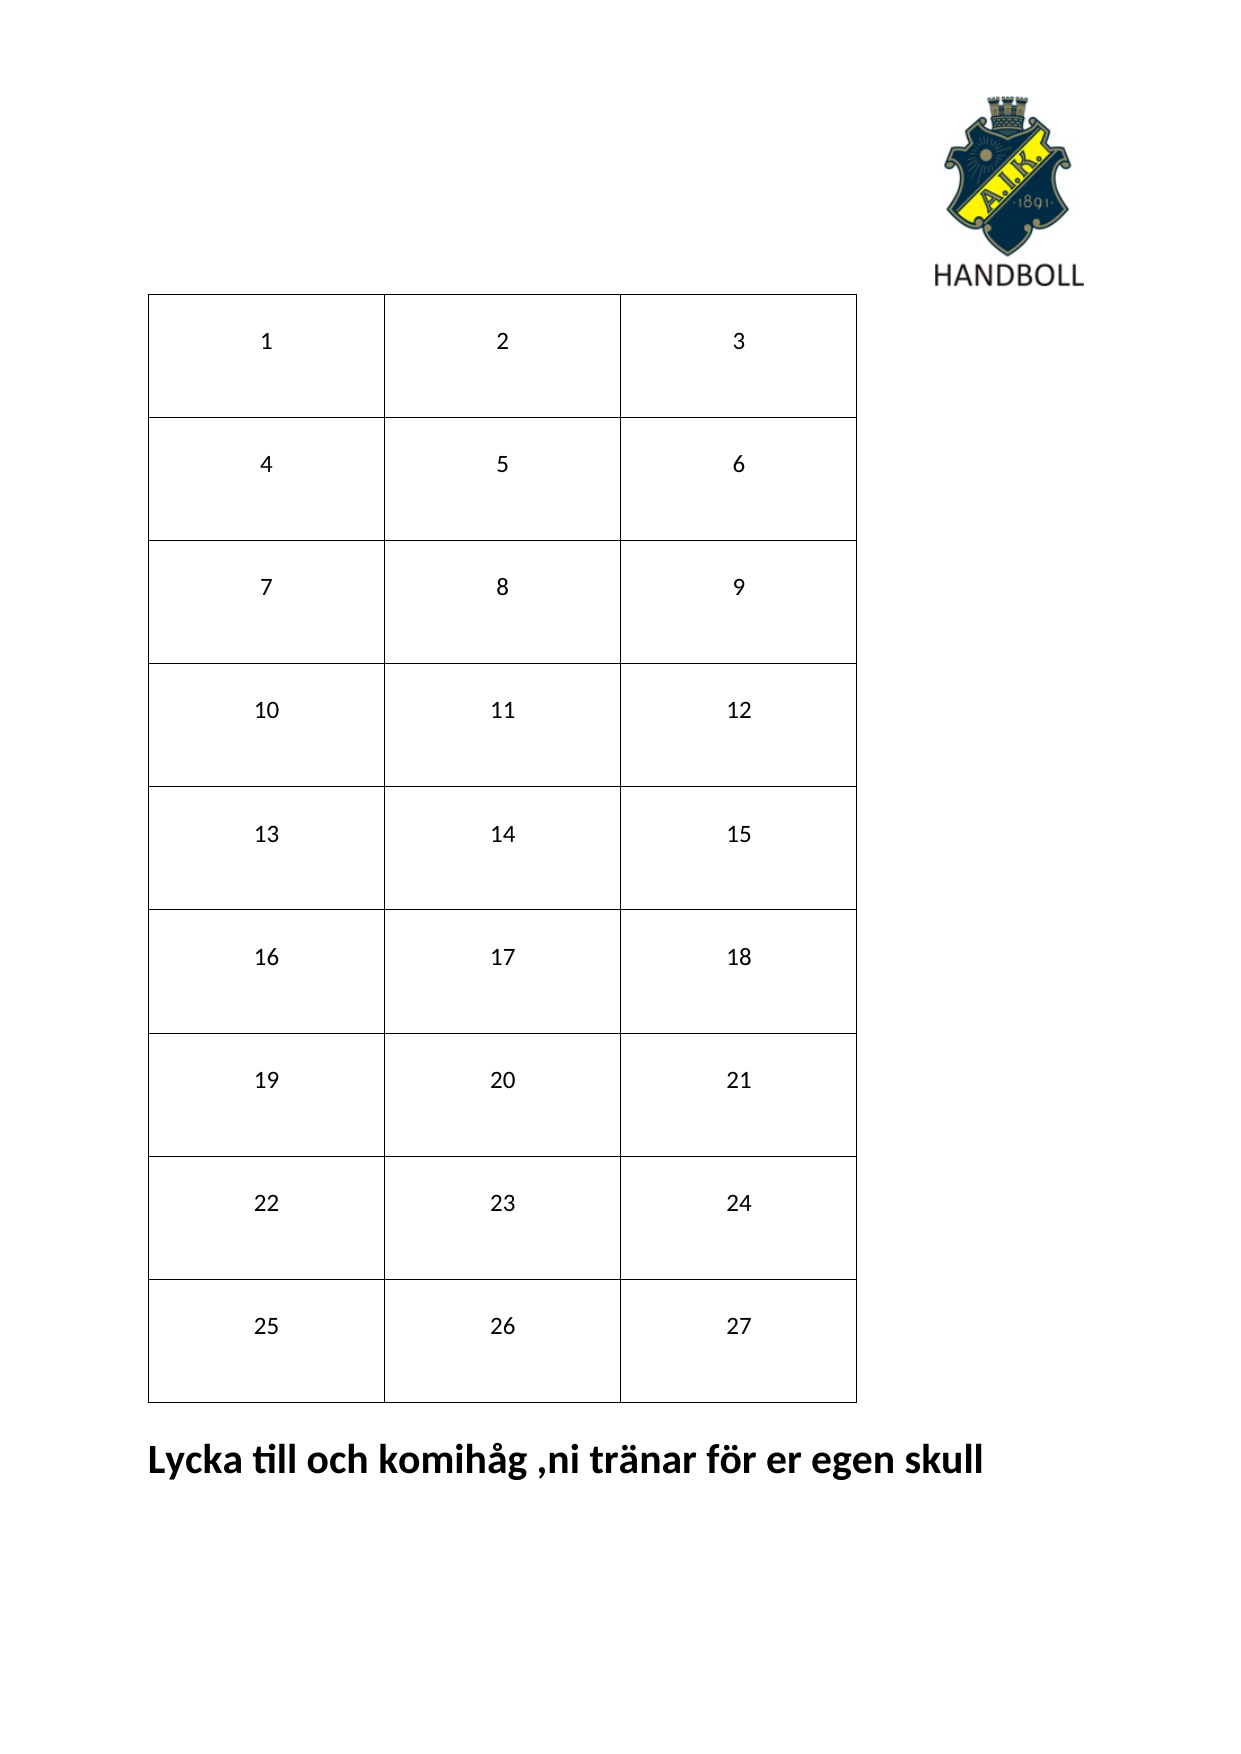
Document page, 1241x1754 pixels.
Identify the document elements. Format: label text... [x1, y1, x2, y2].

table_cell 26 [385, 1280, 620, 1402]
table_cell 25 [149, 1280, 384, 1402]
table_cell 27 [621, 1280, 856, 1402]
table_cell 15 [621, 787, 856, 909]
table_cell 20 [385, 1034, 620, 1156]
table_cell 8 [385, 541, 620, 663]
picture [933, 73, 1093, 294]
table_header 3 [621, 295, 856, 417]
table_cell 23 [385, 1157, 620, 1279]
table_cell 22 [149, 1157, 384, 1279]
table_cell 14 [385, 787, 620, 909]
table_cell 18 [621, 910, 856, 1032]
table_cell 17 [385, 910, 620, 1032]
table_cell 11 [385, 664, 620, 786]
text Lycka till och komihåg ,ni tränar för er egen skull [148, 1433, 1093, 1484]
table_cell 24 [621, 1157, 856, 1279]
table_cell 10 [149, 664, 384, 786]
table_header 1 [149, 295, 384, 417]
table_cell 21 [621, 1034, 856, 1156]
table_header 2 [385, 295, 620, 417]
table_cell 4 [149, 418, 384, 540]
table_cell 9 [621, 541, 856, 663]
table_cell 13 [149, 787, 384, 909]
table_cell 12 [621, 664, 856, 786]
table_cell 16 [149, 910, 384, 1032]
table_cell 5 [385, 418, 620, 540]
table_cell 6 [621, 418, 856, 540]
table_cell 7 [149, 541, 384, 663]
table_cell 19 [149, 1034, 384, 1156]
